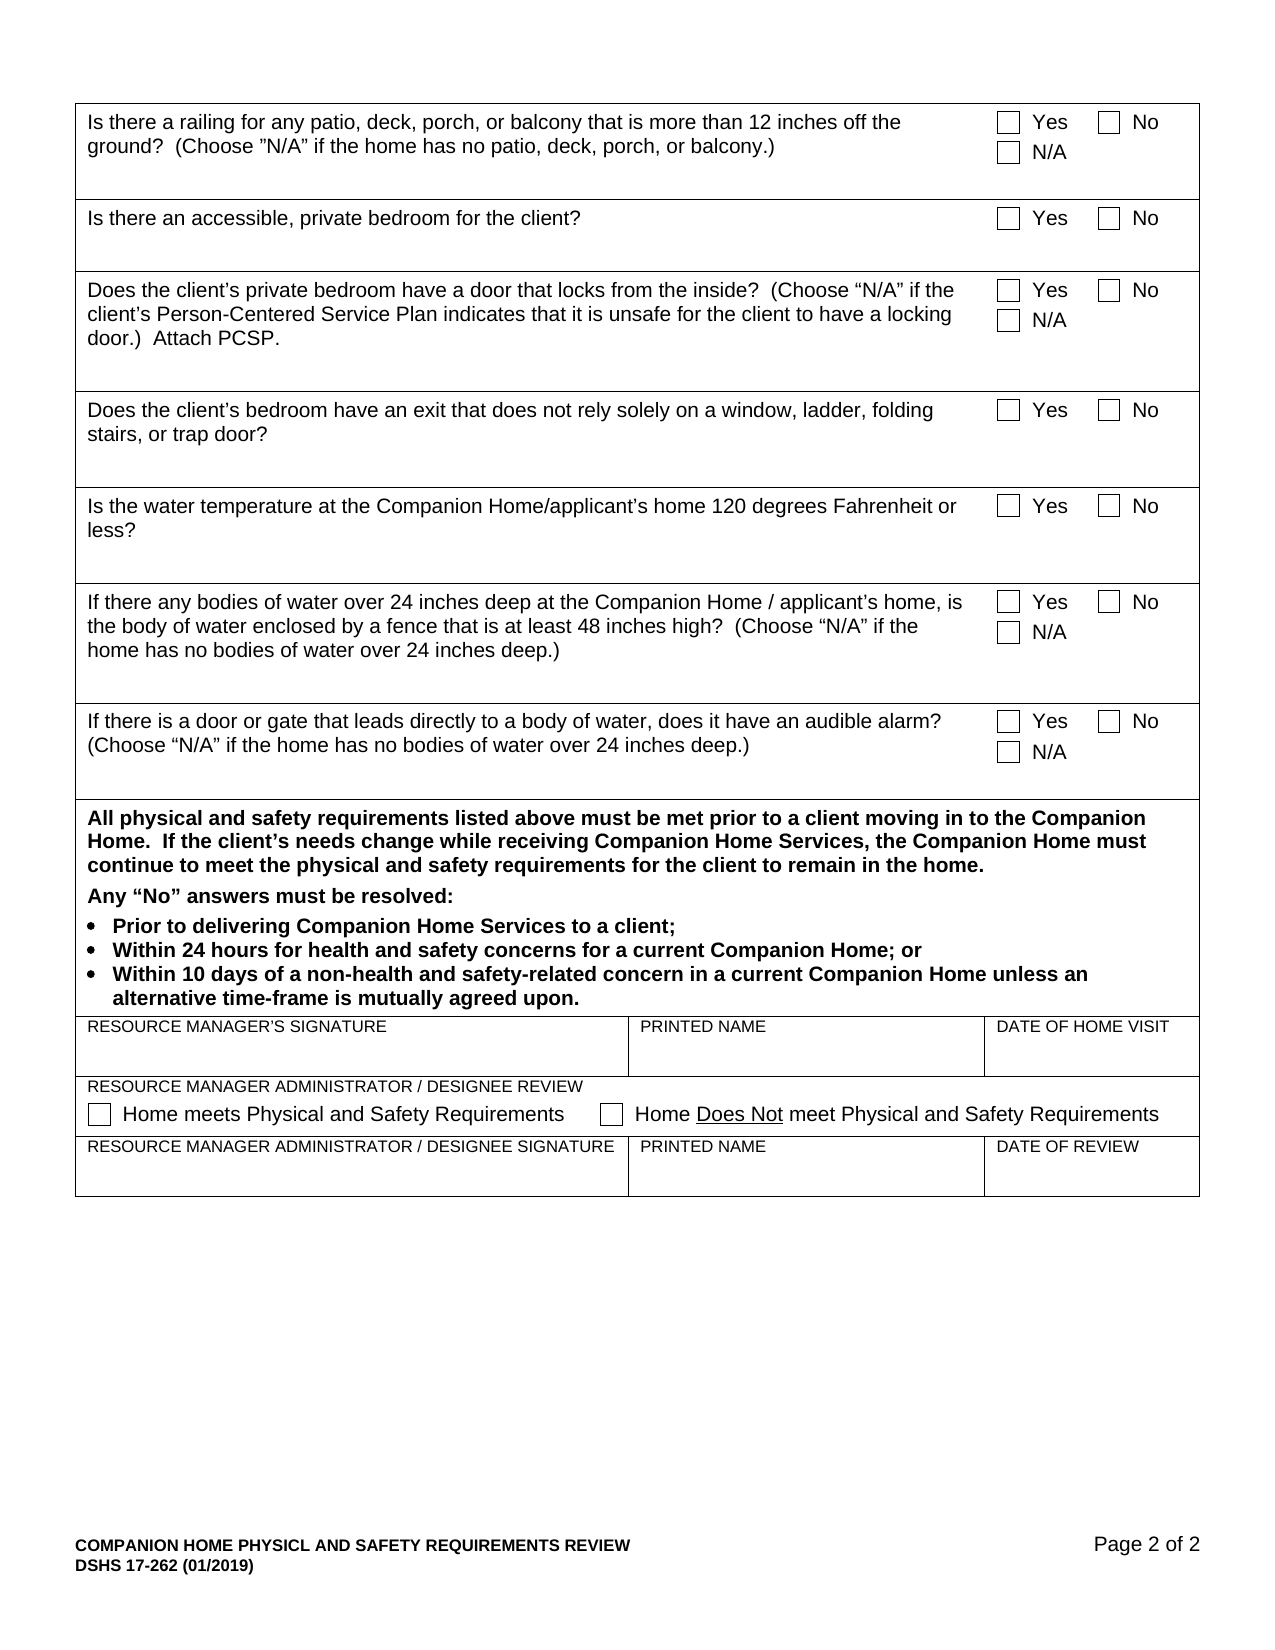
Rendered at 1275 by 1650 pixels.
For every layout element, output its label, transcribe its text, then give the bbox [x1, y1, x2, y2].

table_cell Yes No N/A [984, 584, 1199, 703]
table_cell Yes No N/A [984, 104, 1199, 199]
table_cell RESOURCE MANAGER ADMINISTRATOR / DESIGNEE REVIEW Home meets Physical and Safety Requirements Home Does Not meet Physical and Safety Requirements [76, 1077, 1199, 1136]
table_cell PRINTED NAME [629, 1137, 984, 1196]
table_cell DATE OF HOME VISIT [985, 1017, 1199, 1076]
table_cell Does the client’s bedroom have an exit that does not rely solely on a window, ladder, folding stairs, or trap door? [76, 392, 984, 487]
table_cell Yes No [984, 200, 1199, 271]
table_cell If there any bodies of water over 24 inches deep at the Companion Home / applicant’s home, is the body of water enclosed by a fence that is at least 48 inches high? (Choose “N/A” if the home has no bodies of water over 24 inches deep.) [76, 584, 984, 703]
table_cell DATE OF REVIEW [985, 1137, 1199, 1196]
table_cell Does the client’s private bedroom have a door that locks from the inside? (Choose “N/A” if the client’s Person-Centered Service Plan indicates that it is unsafe for the client to have a locking door.) Attach PCSP. [76, 272, 984, 391]
table_cell PRINTED NAME [629, 1017, 984, 1076]
table_cell Is there an accessible, private bedroom for the client? [76, 200, 984, 271]
table_cell Yes No N/A [984, 272, 1199, 391]
table_cell All physical and safety requirements listed above must be met prior to a client moving in to the Companion Home. If the client’s needs change while receiving Companion Home Services, the Companion Home must continue to meet the physical and safety requirements for the client to remain in the home. Any “No” answers must be resolved: Prior to delivering Companion Home Services to a client; Within 24 hours for health and safety concerns for a current Companion Home; or Within 10 days of a non-health and safety-related concern in a current Companion Home unless an alternative time-frame is mutually agreed upon. [76, 800, 1199, 1016]
table_cell Yes No [984, 392, 1199, 487]
table_cell Is there a railing for any patio, deck, porch, or balcony that is more than 12 inches off the ground? (Choose ”N/A” if the home has no patio, deck, porch, or balcony.) [76, 104, 984, 199]
table_cell Is the water temperature at the Companion Home/applicant’s home 120 degrees Fahrenheit or less? [76, 488, 984, 583]
table_cell Yes No [984, 488, 1199, 583]
table_cell RESOURCE MANAGER ADMINISTRATOR / DESIGNEE SIGNATURE [76, 1137, 628, 1196]
table_cell If there is a door or gate that leads directly to a body of water, does it have an audible alarm? (Choose “N/A” if the home has no bodies of water over 24 inches deep.) [76, 704, 984, 798]
table_cell RESOURCE MANAGER’S SIGNATURE [76, 1017, 628, 1076]
table_cell Yes No N/A [984, 704, 1199, 798]
